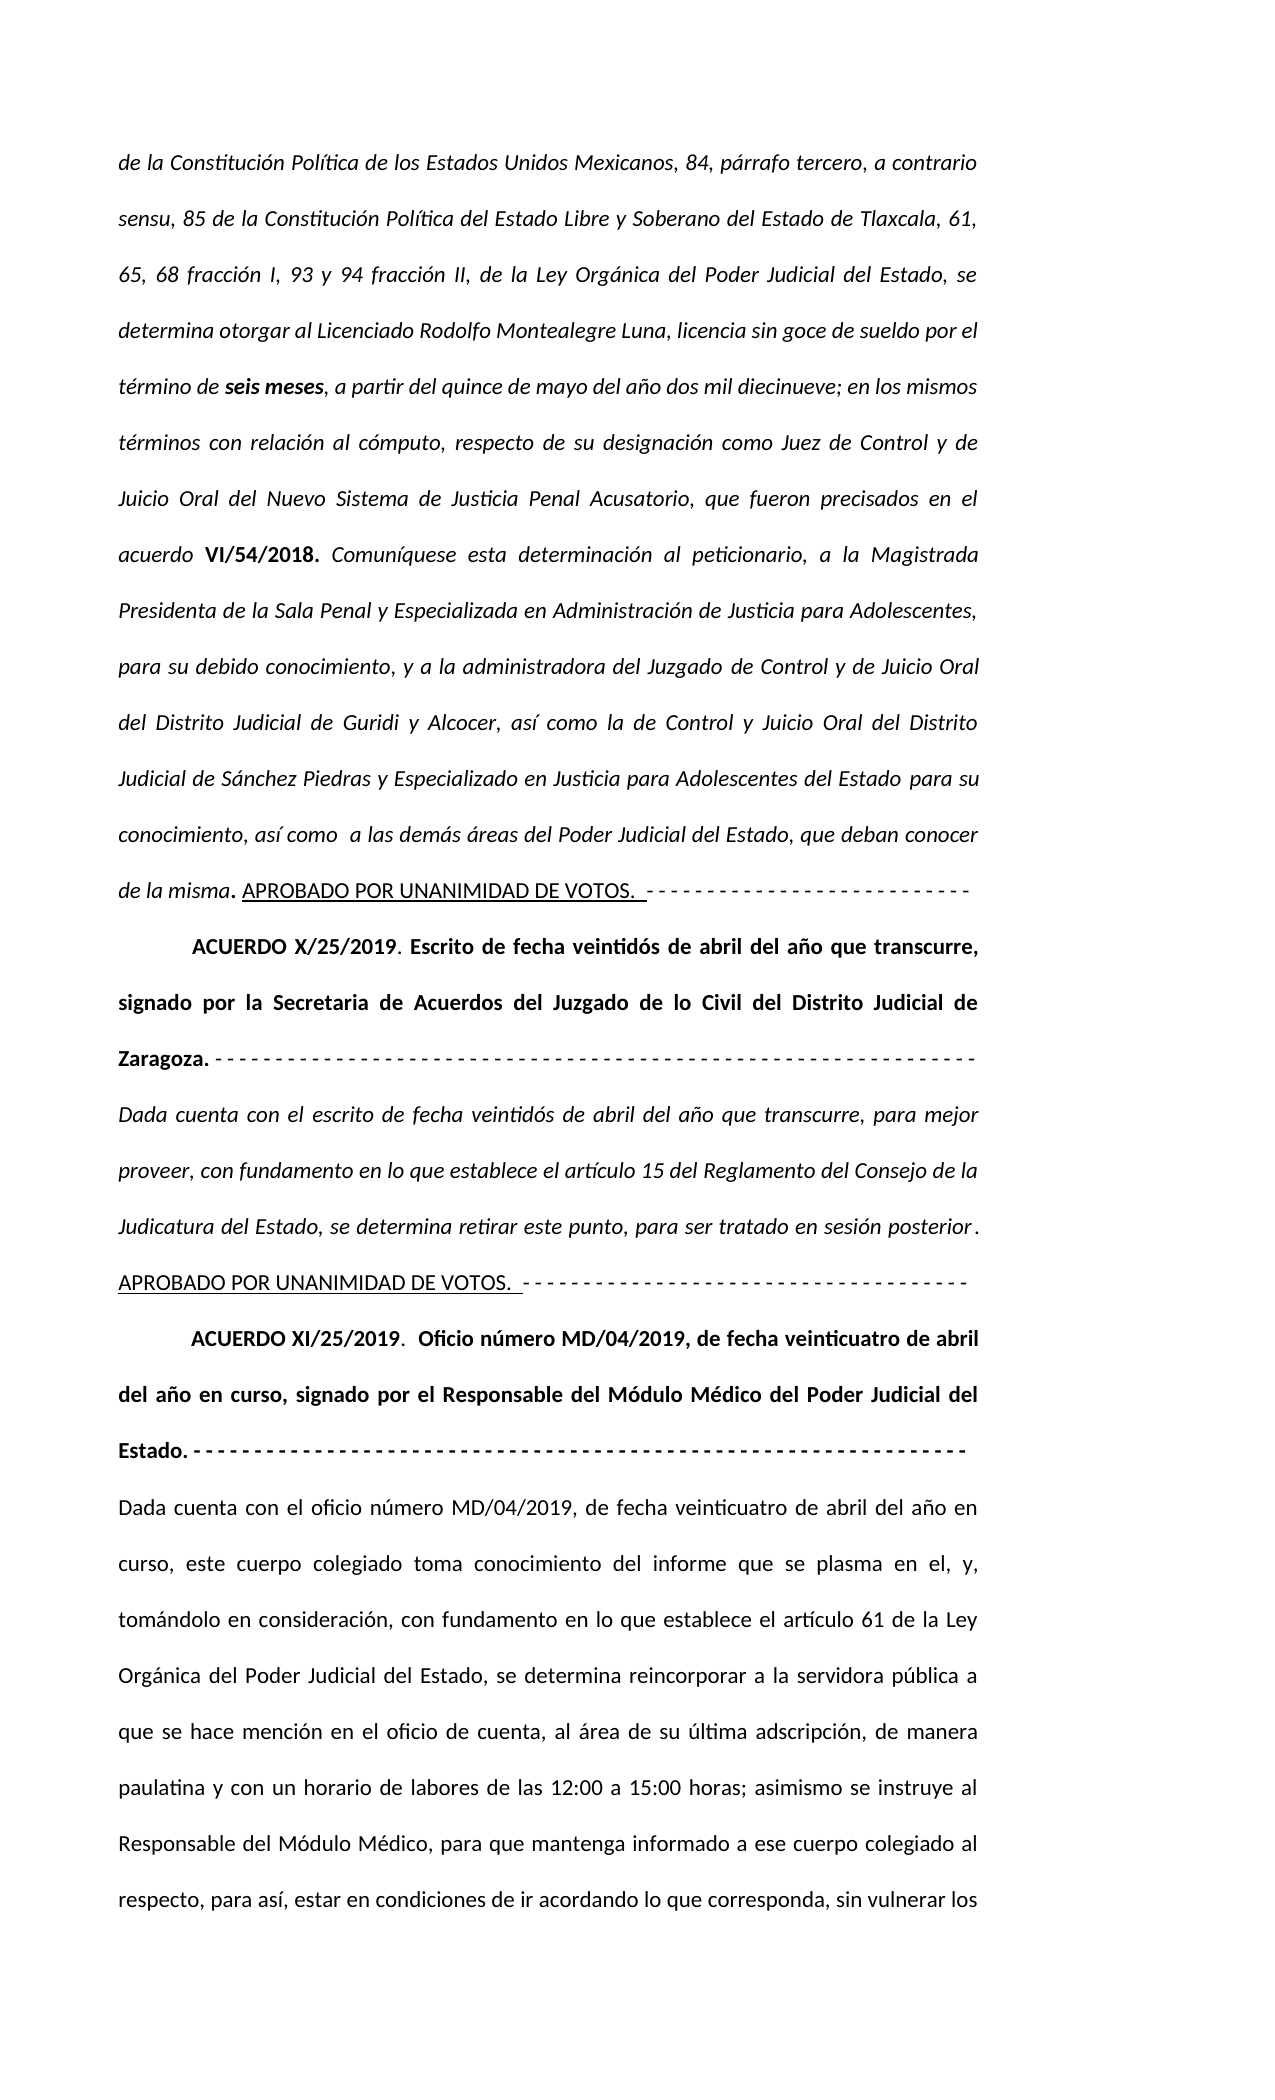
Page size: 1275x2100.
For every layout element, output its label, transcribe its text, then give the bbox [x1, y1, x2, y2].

text ACUERDO X/25/2019. Escrito de fecha veintidós de abril del año que transcurre, signado por la Secretaria de Acuerdos del Juzgado de lo Civil del Distrito Judicial de Zaragoza. - - - - - - - - - - - - - - - - - - - - - - - - - - - - - - - - - - - - - - - - - - - - - - - - - - - - - - - - - - - - - - - [118, 932, 980, 1072]
text ACUERDO XI/25/2019. Oficio número MD/04/2019, de fecha veinticuatro de abril del año en curso, signado por el Responsable del Módulo Médico del Poder Judicial del Estado. - - - - - - - - - - - - - - - - - - - - - - - - - - - - - - - - - - - - - - - - - - - - - - - - - - - - - - - - - - - - - - - - [118, 1324, 980, 1465]
text Dada cuenta con el escrito de fecha veintidós de abril del año que transcurre, para mejor proveer, con fundamento en lo que establece el artículo 15 del Reglamento del Consejo de la Judicatura del Estado, se determina retirar este punto, para ser tratado en sesión posterior. APROBADO POR UNANIMIDAD DE VOTOS. - - - - - - - - - - - - - - - - - - - - - - - - - - - - - - - - - - - - - [118, 1100, 980, 1297]
